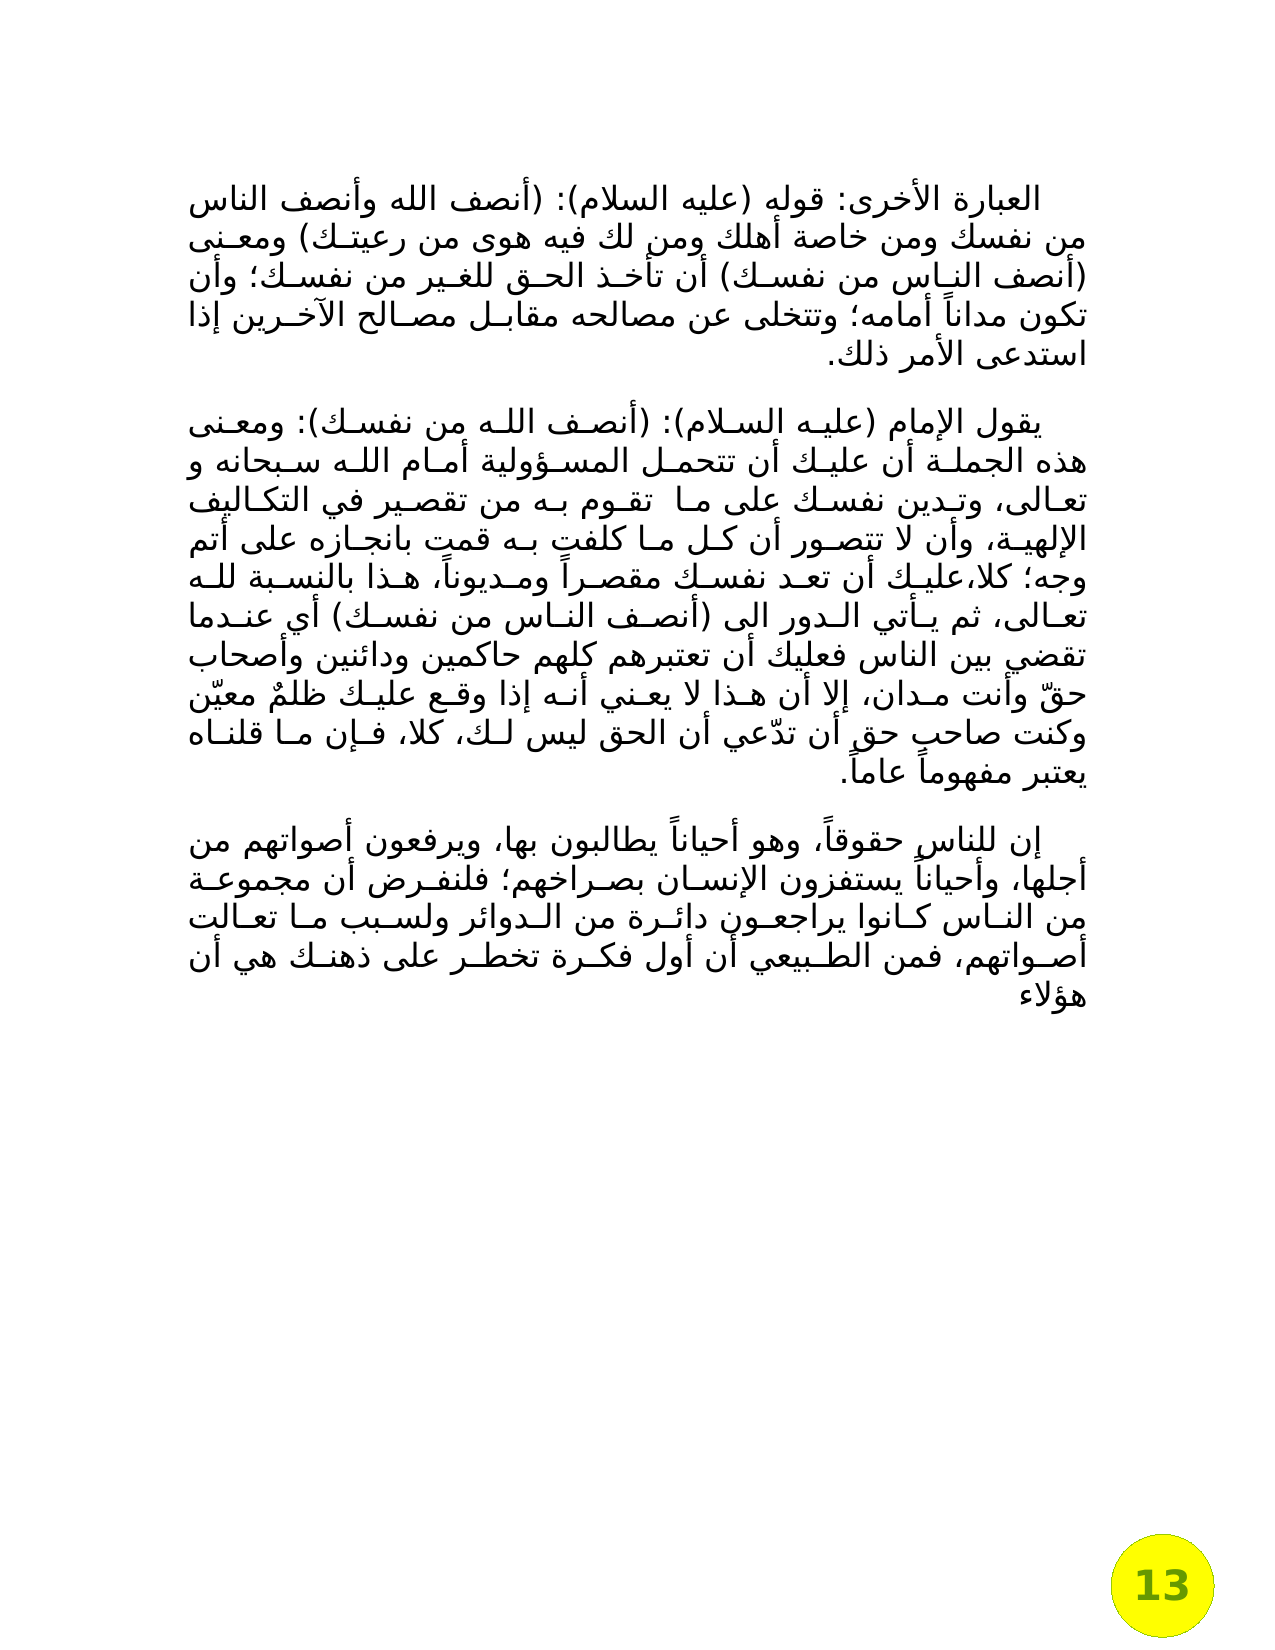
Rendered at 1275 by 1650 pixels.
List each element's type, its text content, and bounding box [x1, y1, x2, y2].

text إن للناس حقوقاً، وهو أحياناً يطالبون بها، ويرفعون أصواتهم من أجلها، وأحياناً يستفزون الإنسان بصراخهم؛ فلنفرض أن مجموعة من الناس كانوا يراجعون دائرة من الدوائر ولسبب ما تعالت أصواتهم، فمن الطبيعي أن أول فكرة تخطر على ذهنك هي أن هؤلاء [187, 820, 1087, 1014]
text العبارة الأخرى: قوله (عليه السلام): (أنصف الله وأنصف الناس من نفسك ومن خاصة أهلك ومن لك فيه هوى من رعيتك) ومعنى (أنصف الناس من نفسك) أن تأخذ الحق للغير من نفسك؛ وأن تكون مداناً أمامه؛ وتتخلى عن مصالحه مقابل مصالح الآخرين إذا استدعى الأمر ذلك. [187, 179, 1087, 373]
text يقول الإمام (عليه السلام): (أنصف الله من نفسك): ومعنى هذه الجملة أن عليك أن تتحمل المسؤولية أمام الله سبحانه و تعالى، وتدين نفسك على ما تقوم به من تقصير في التكاليف الإلهية، وأن لا تتصور أن كل ما كلفت به قمت بانجازه على أتم وجه؛ كلا،عليك أن تعد نفسك مقصراً ومديوناً، هذا بالنسبة لله تعالى، ثم يأتي الدور الى (أنصف الناس من نفسك) أي عندما تقضي بين الناس فعليك أن تعتبرهم كلهم حاكمين ودائنين وأصحاب حقّ وأنت مدان، إلا أن هذا لا يعني أنه إذا وقع عليك ظلمٌ معيّن وكنت صاحب حق أن تدّعي أن الحق ليس لك، كلا، فإن ما قلناه يعتبر مفهوماً عاماً. [187, 403, 1087, 791]
